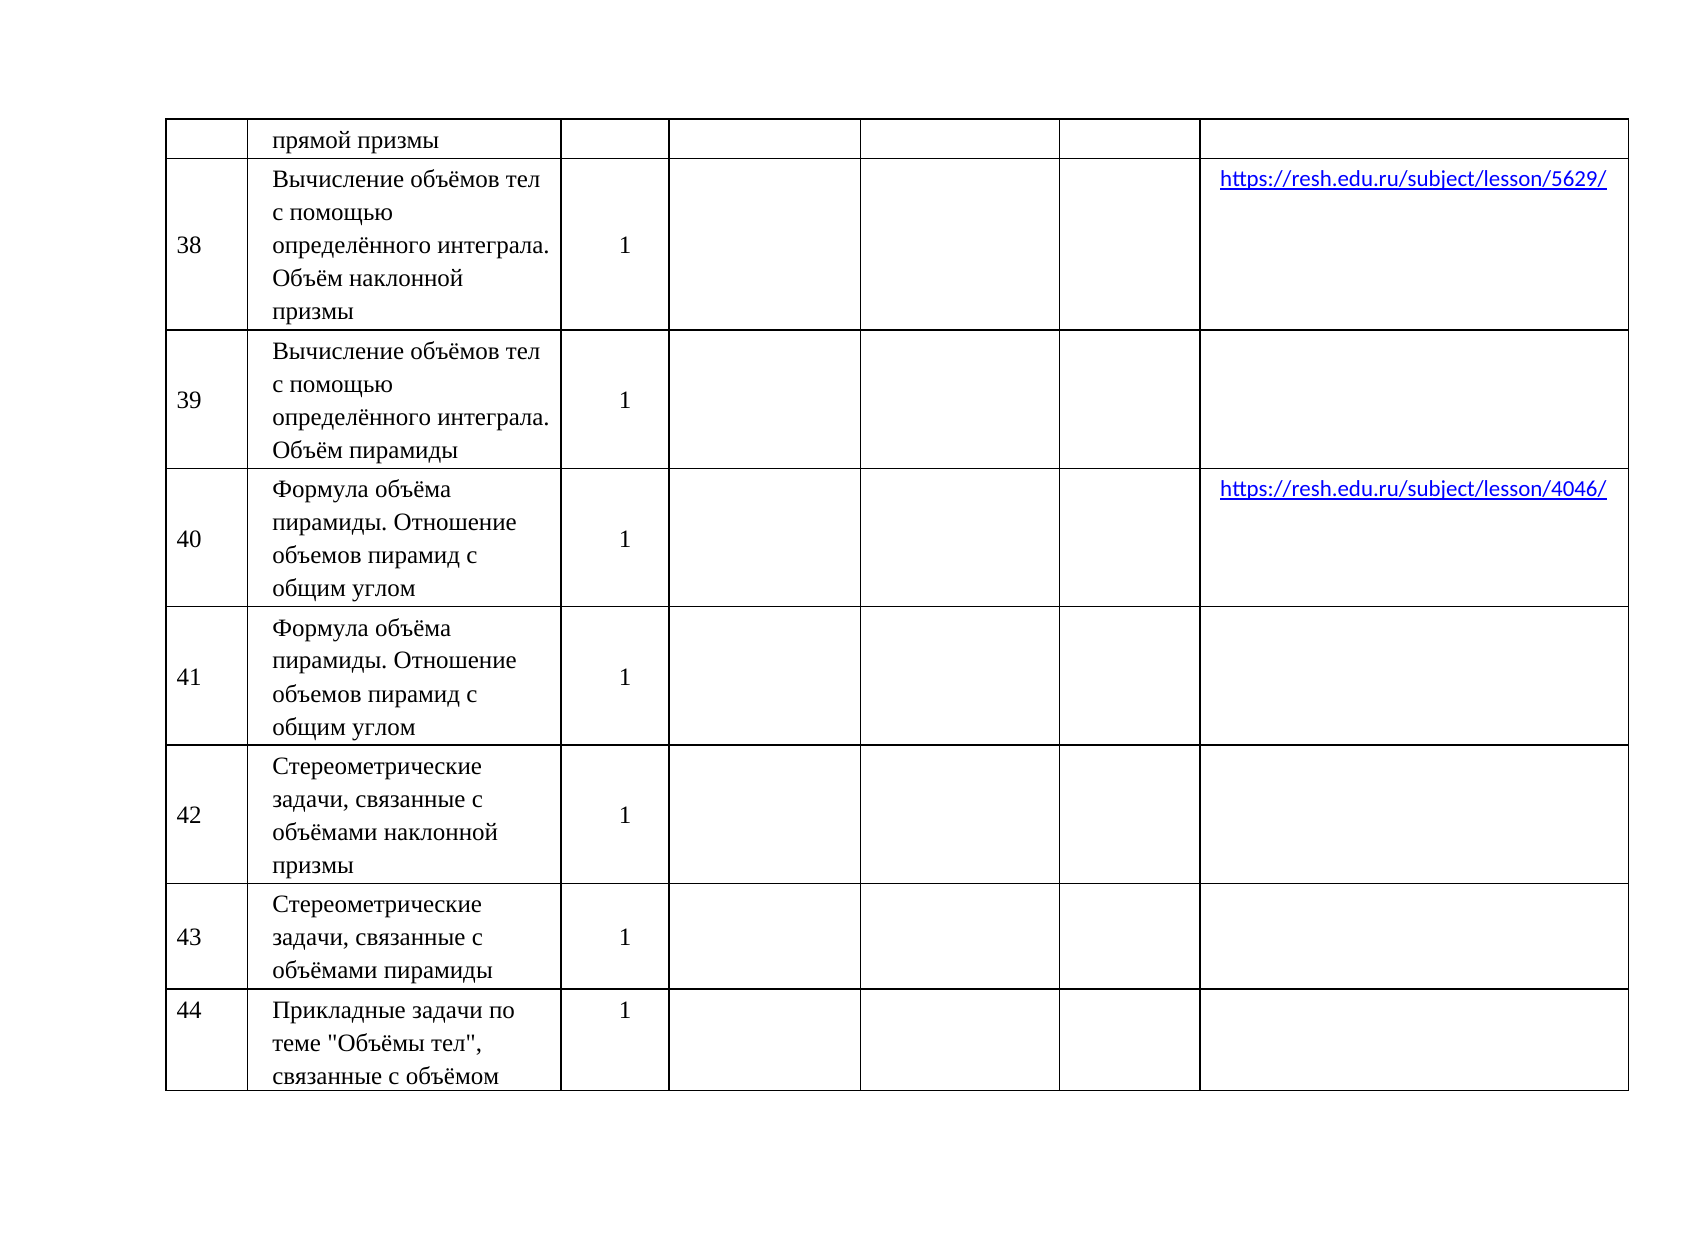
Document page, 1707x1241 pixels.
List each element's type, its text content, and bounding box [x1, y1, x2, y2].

table_cell [861, 120, 1059, 157]
table_cell Формула объёма пирамиды. Отношение объемов пирамид с общим углом [248, 469, 560, 606]
table_cell 44 [167, 990, 247, 1090]
table_cell [670, 746, 860, 883]
table_cell Вычисление объёмов тел с помощью определённого интеграла. Объём наклонной призмы [248, 159, 560, 329]
table_cell [1201, 607, 1628, 744]
table_cell 41 [167, 607, 247, 744]
table_cell [861, 884, 1059, 988]
table_cell [1201, 990, 1628, 1090]
table_cell Вычисление объёмов тел с помощью определённого интеграла. Объём пирамиды [248, 331, 560, 467]
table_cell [248, 120, 560, 157]
table_cell [670, 159, 860, 329]
table_cell [861, 159, 1059, 329]
table_cell 40 [167, 469, 247, 606]
table_cell 1 [562, 990, 668, 1090]
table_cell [248, 990, 560, 1090]
table_cell 1 [562, 884, 668, 988]
table_cell [861, 607, 1059, 744]
table_cell [1201, 884, 1628, 988]
table_cell 42 [167, 746, 247, 883]
table_cell [670, 120, 860, 157]
table_cell https://resh.edu.ru/subject/lesson/4046/ [1201, 469, 1628, 606]
table_cell Стереометрические задачи, связанные с объёмами пирамиды [248, 884, 560, 988]
table_cell 37 [167, 120, 247, 157]
table_cell 1 [562, 607, 668, 744]
table_cell 38 [167, 159, 247, 329]
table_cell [1201, 120, 1628, 157]
table_cell [1060, 120, 1199, 157]
table_cell 43 [167, 884, 247, 988]
table_cell https://resh.edu.ru/subject/lesson/5629/ [1201, 159, 1628, 329]
table_cell Стереометрические задачи, связанные с объёмами наклонной призмы [248, 746, 560, 883]
table_cell [670, 331, 860, 467]
table_cell 1 [562, 159, 668, 329]
table_cell [1060, 331, 1199, 467]
table_cell [670, 469, 860, 606]
table_cell [861, 331, 1059, 467]
table_cell [861, 746, 1059, 883]
table_cell [1201, 746, 1628, 883]
table_cell 1 [562, 746, 668, 883]
table_cell [1060, 746, 1199, 883]
table_cell [1060, 469, 1199, 606]
table_cell [861, 990, 1059, 1090]
table_cell [1060, 159, 1199, 329]
table_cell [861, 469, 1059, 606]
table_cell 1 [562, 331, 668, 467]
table_cell [1060, 607, 1199, 744]
table_cell [670, 884, 860, 988]
table_cell 1 [562, 120, 668, 157]
table_cell Формула объёма пирамиды. Отношение объемов пирамид с общим углом [248, 607, 560, 744]
table_cell [1060, 884, 1199, 988]
table_cell 39 [167, 331, 247, 467]
table_cell 1 [562, 469, 668, 606]
table_cell [1060, 990, 1199, 1090]
table_cell [670, 607, 860, 744]
table_cell [1201, 331, 1628, 467]
table_cell [670, 990, 860, 1090]
